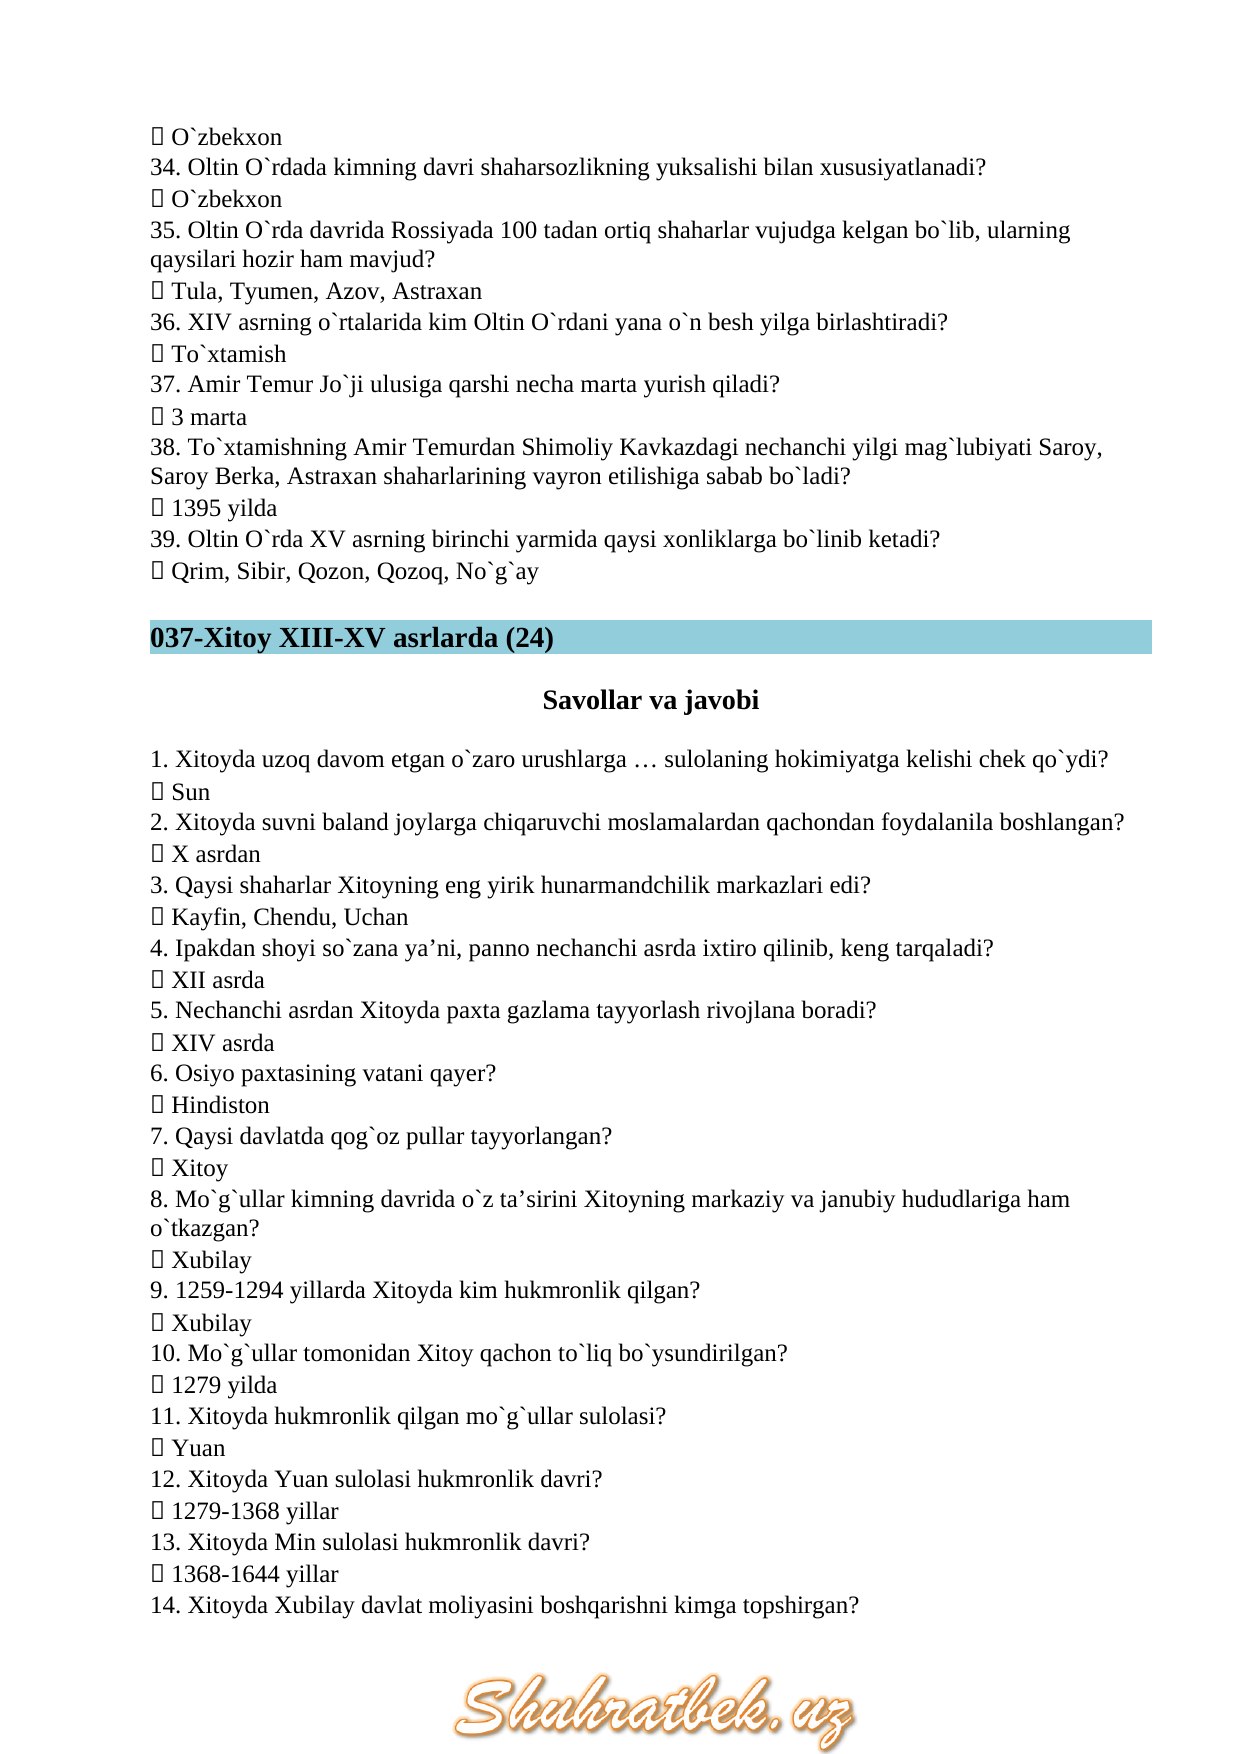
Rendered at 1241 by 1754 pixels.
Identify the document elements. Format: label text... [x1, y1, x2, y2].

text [150, 118, 1152, 587]
picture [440, 1659, 869, 1754]
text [150, 744, 1152, 1618]
text 037-Xitoy XIII-XV asrlarda (24) [150, 620, 1152, 654]
subtitle Savollar va javobi [150, 683, 1152, 715]
